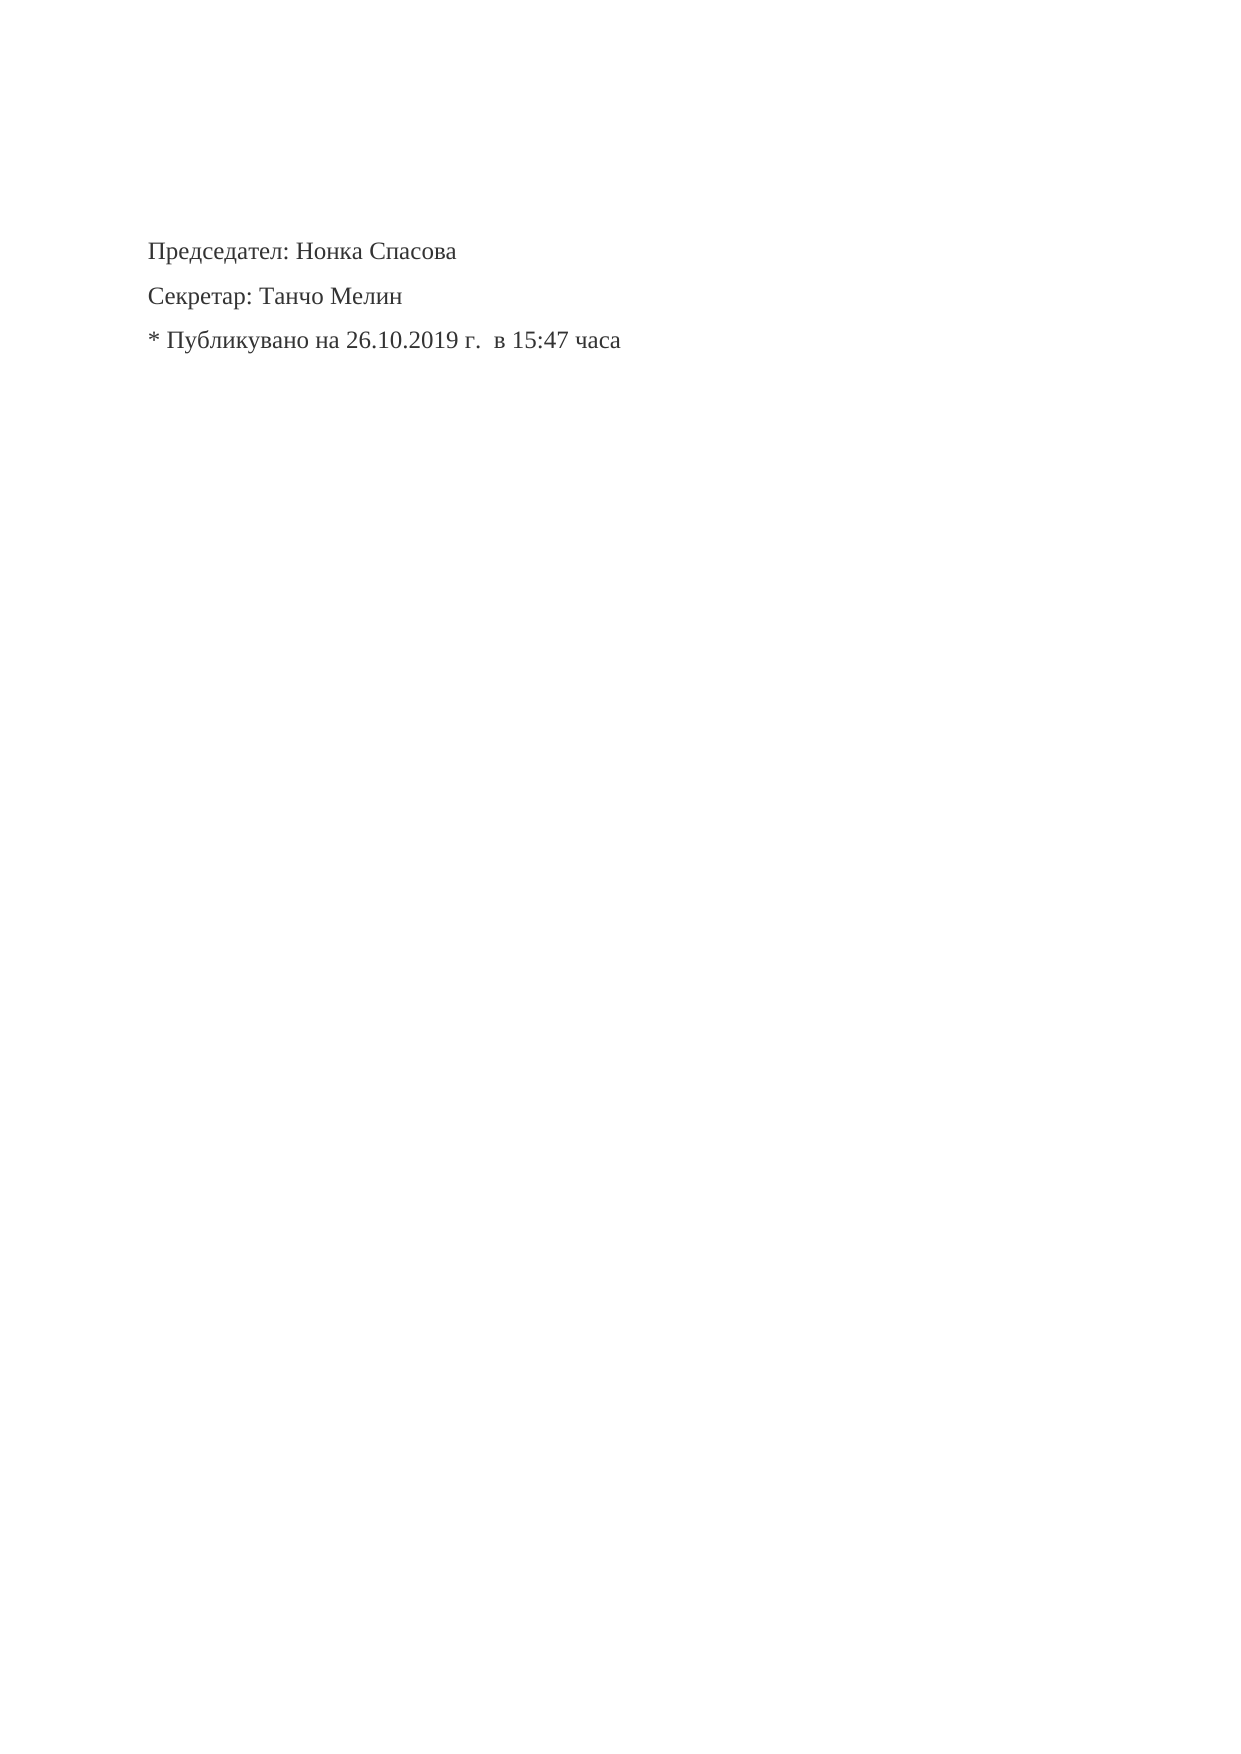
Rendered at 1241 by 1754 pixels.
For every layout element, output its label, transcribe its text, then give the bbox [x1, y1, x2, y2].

text Председател: Нонка Спасова [148, 236, 1093, 265]
text * Публикувано на 26.10.2019 г. в 15:47 часа [148, 325, 1093, 354]
text Секретар: Танчо Мелин [148, 281, 1093, 309]
